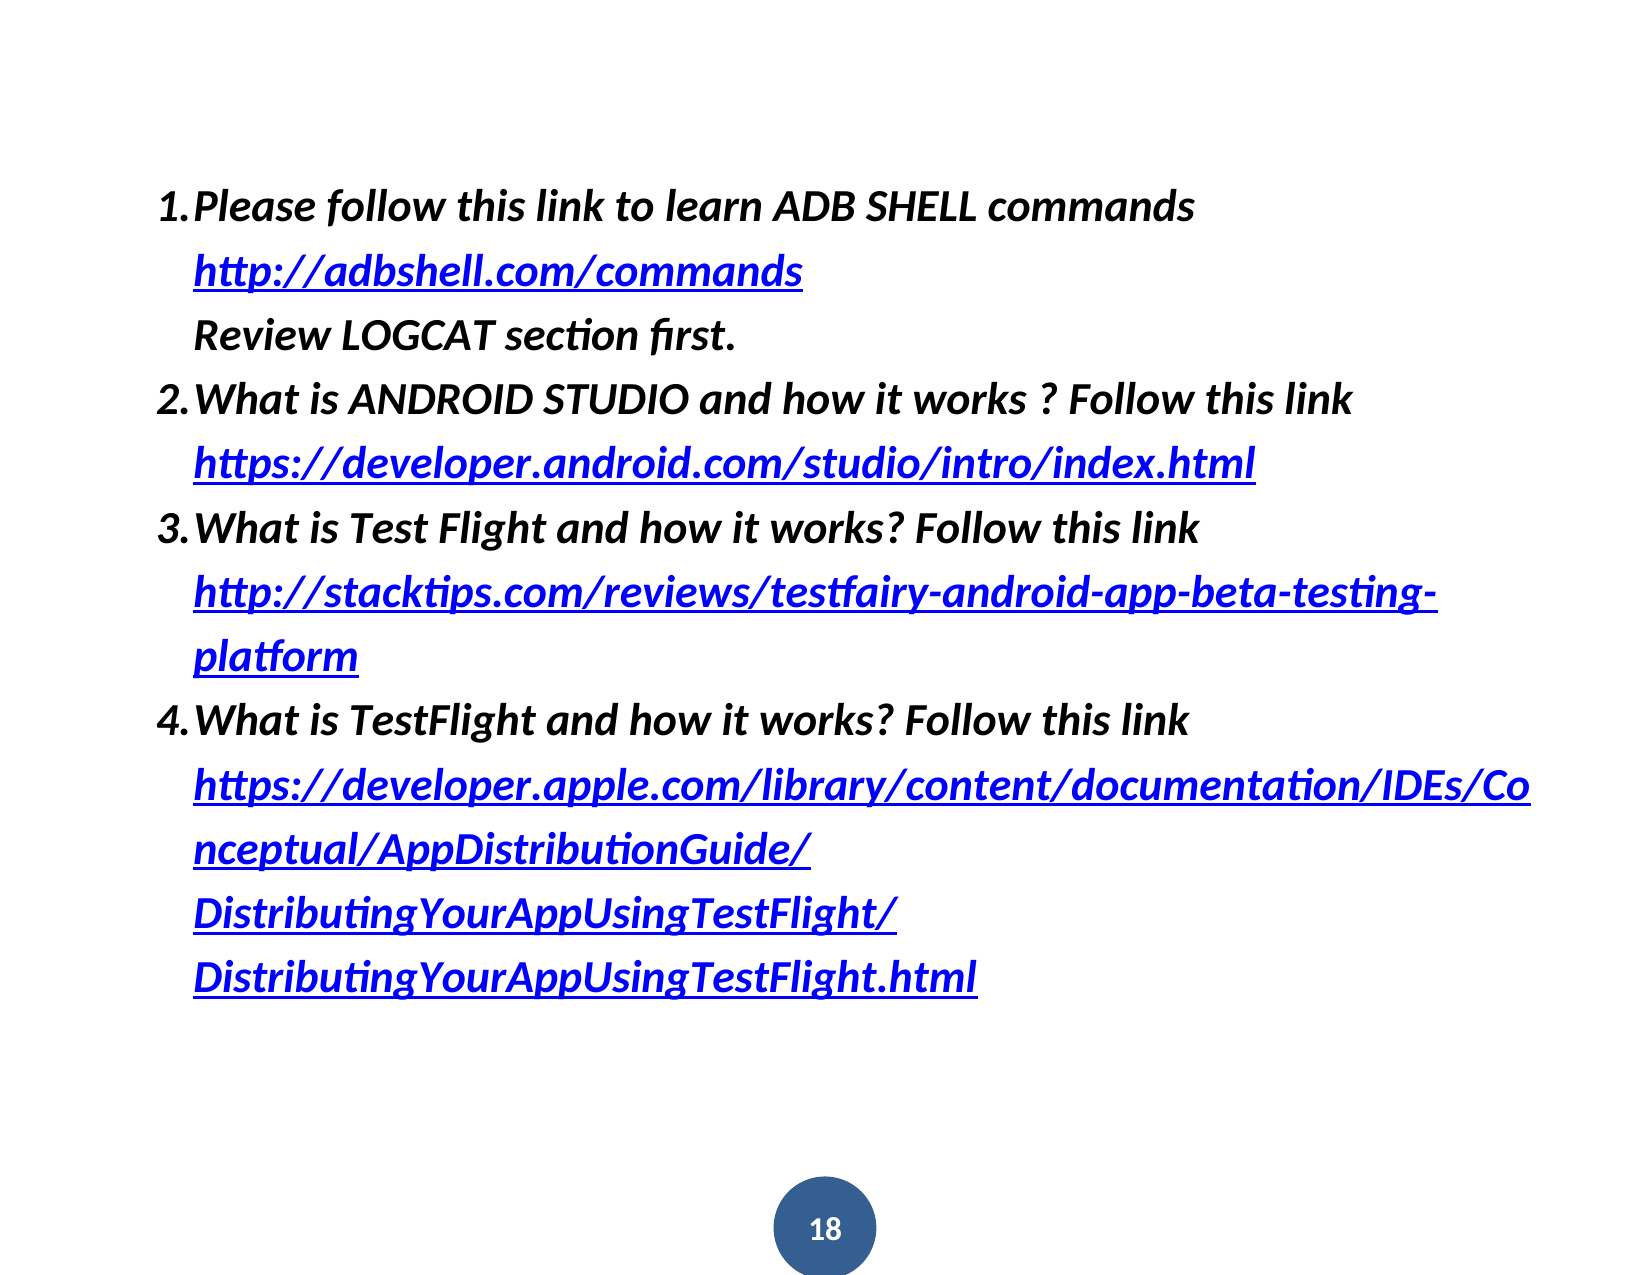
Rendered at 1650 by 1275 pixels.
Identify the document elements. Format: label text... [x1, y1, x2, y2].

list What is TestFlight and how it works? Follow this link https://developer.apple.com/library/content/documentation/IDEs/Conceptual/AppDistributionGuide/DistributingYourAppUsingTestFlight/DistributingYourAppUsingTestFlight.html [156, 691, 1532, 1004]
list Please follow this link to learn ADB SHELL commands http://adbshell.com/commands [156, 177, 1532, 297]
list What is ANDROID STUDIO and how it works ? Follow this link https://developer.android.com/studio/intro/index.html [156, 370, 1532, 490]
list What is Test Flight and how it works? Follow this link http://stacktips.com/reviews/testfairy-android-app-beta-testing-platform [156, 498, 1532, 683]
list Review LOGCAT section first. [193, 306, 1532, 362]
